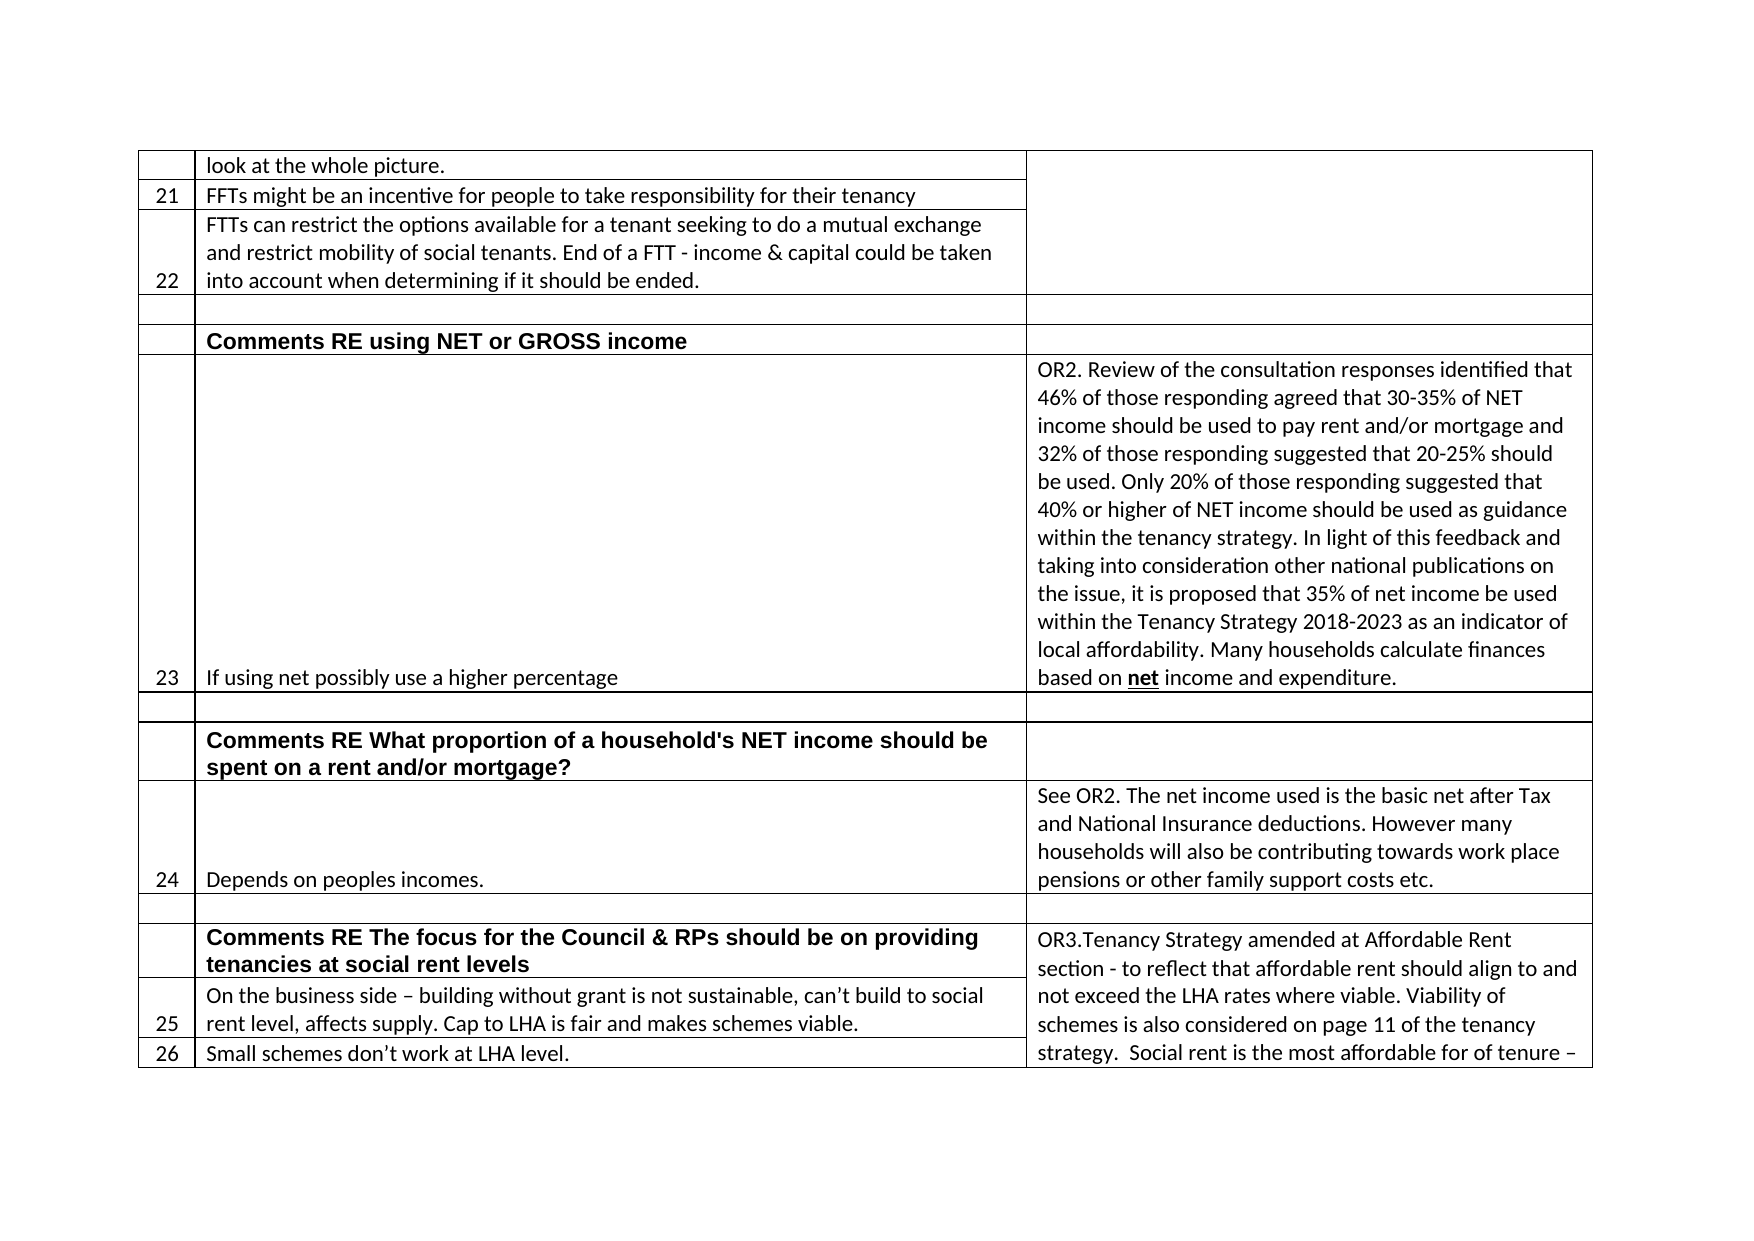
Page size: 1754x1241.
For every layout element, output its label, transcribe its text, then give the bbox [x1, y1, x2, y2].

table_cell [1027, 894, 1592, 923]
table_cell 21 [139, 180, 194, 209]
table_cell [139, 894, 194, 923]
table_cell Small schemes don’t work at LHA level. [196, 1038, 1026, 1067]
table_cell 26 [139, 1038, 194, 1067]
table_cell Depends on peoples incomes. [196, 781, 1026, 893]
table_cell [196, 295, 1026, 324]
table_cell [139, 924, 194, 977]
table_cell [1027, 325, 1592, 354]
table_cell 20 [139, 151, 194, 179]
table_cell [139, 723, 194, 780]
table_cell [1027, 295, 1592, 324]
table_cell [139, 295, 194, 324]
table_cell [1027, 693, 1592, 721]
table_cell [139, 325, 194, 354]
table_cell 25 [139, 978, 194, 1037]
table_cell OR2. Review of the consultation responses identified that 46% of those responding agreed that 30-35% of NET income should be used to pay rent and/or mortgage and 32% of those responding suggested that 20-25% should be used. Only 20% of those responding suggested that 40% or higher of NET income should be used as guidance within the tenancy strategy. In light of this feedback and taking into consideration other national publications on the issue, it is proposed that 35% of net income be used within the Tenancy Strategy 2018-2023 as an indicator of local affordability. Many households calculate finances based on net income and expenditure. [1027, 355, 1592, 691]
table_cell See OR2. The net income used is the basic net after Tax and National Insurance deductions. However many households will also be contributing towards work place pensions or other family support costs etc. [1027, 781, 1592, 893]
table_cell 23 [139, 355, 194, 691]
table_cell 24 [139, 781, 194, 893]
table_cell If using net possibly use a higher percentage [196, 355, 1026, 691]
table_cell OR3.Tenancy Strategy amended at Affordable Rent section - to reflect that affordable rent should align to and not exceed the LHA rates where viable. Viability of schemes is also considered on page 11 of the tenancy strategy. Social rent is the most affordable for of tenure – see Appendix C for details. [1027, 924, 1592, 1067]
table_cell [196, 894, 1026, 923]
table_cell Comments RE What proportion of a household's NET income should be spent on a rent and/or mortgage? [196, 723, 1026, 780]
table_cell 22 [139, 210, 194, 294]
table_cell Comments RE using NET or GROSS income [196, 325, 1026, 354]
table_cell [1027, 723, 1592, 780]
table_cell On the business side – building without grant is not sustainable, can’t build to social rent level, affects supply. Cap to LHA is fair and makes schemes viable. [196, 978, 1026, 1037]
table_cell [196, 693, 1026, 721]
table_cell Comments RE The focus for the Council & RPs should be on providing tenancies at social rent levels [196, 924, 1026, 977]
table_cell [196, 151, 1026, 179]
table_cell FFTs might be an incentive for people to take responsibility for their tenancy [196, 180, 1026, 209]
table_cell [139, 693, 194, 721]
table_cell FTTs can restrict the options available for a tenant seeking to do a mutual exchange and restrict mobility of social tenants. End of a FTT - income & capital could be taken into account when determining if it should be ended. [196, 210, 1026, 294]
